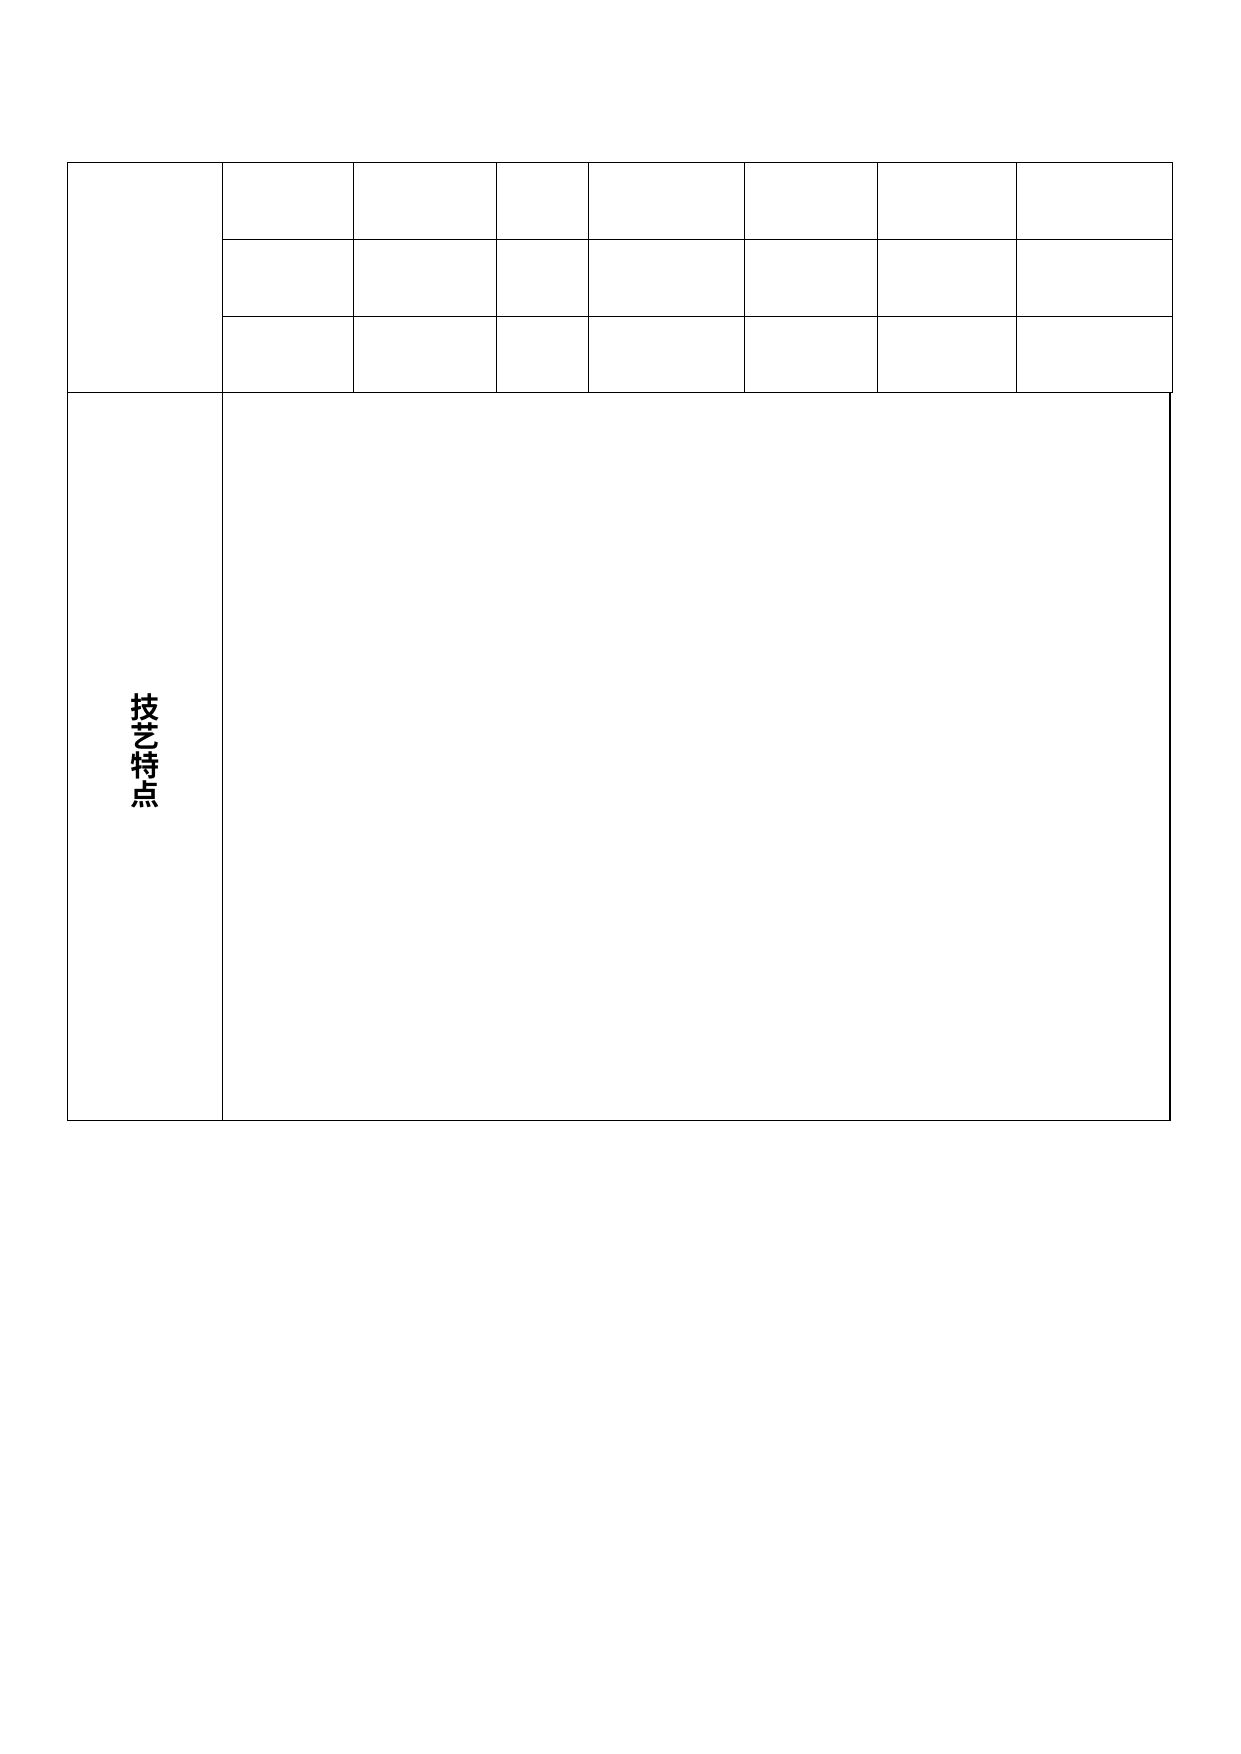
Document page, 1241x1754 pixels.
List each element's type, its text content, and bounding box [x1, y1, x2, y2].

table_cell [1017, 163, 1172, 239]
table_cell [589, 163, 744, 239]
table_cell [354, 240, 496, 316]
table_cell [1017, 240, 1172, 316]
table_cell [497, 163, 588, 239]
table_cell [589, 240, 744, 316]
table_cell [223, 163, 353, 239]
table_cell [878, 240, 1016, 316]
table_cell [223, 317, 353, 392]
table_cell [589, 317, 744, 392]
table_cell [497, 240, 588, 316]
table_cell [223, 240, 353, 316]
table_cell [354, 163, 496, 239]
table_cell [745, 317, 877, 392]
table_cell [223, 393, 1169, 1120]
table_cell [497, 317, 588, 392]
table_cell [745, 240, 877, 316]
table_cell [878, 317, 1016, 392]
table_cell [354, 317, 496, 392]
table_cell [745, 163, 877, 239]
table_cell 技艺特点 [68, 393, 222, 1120]
table_cell [1017, 317, 1172, 392]
table_cell [878, 163, 1016, 239]
